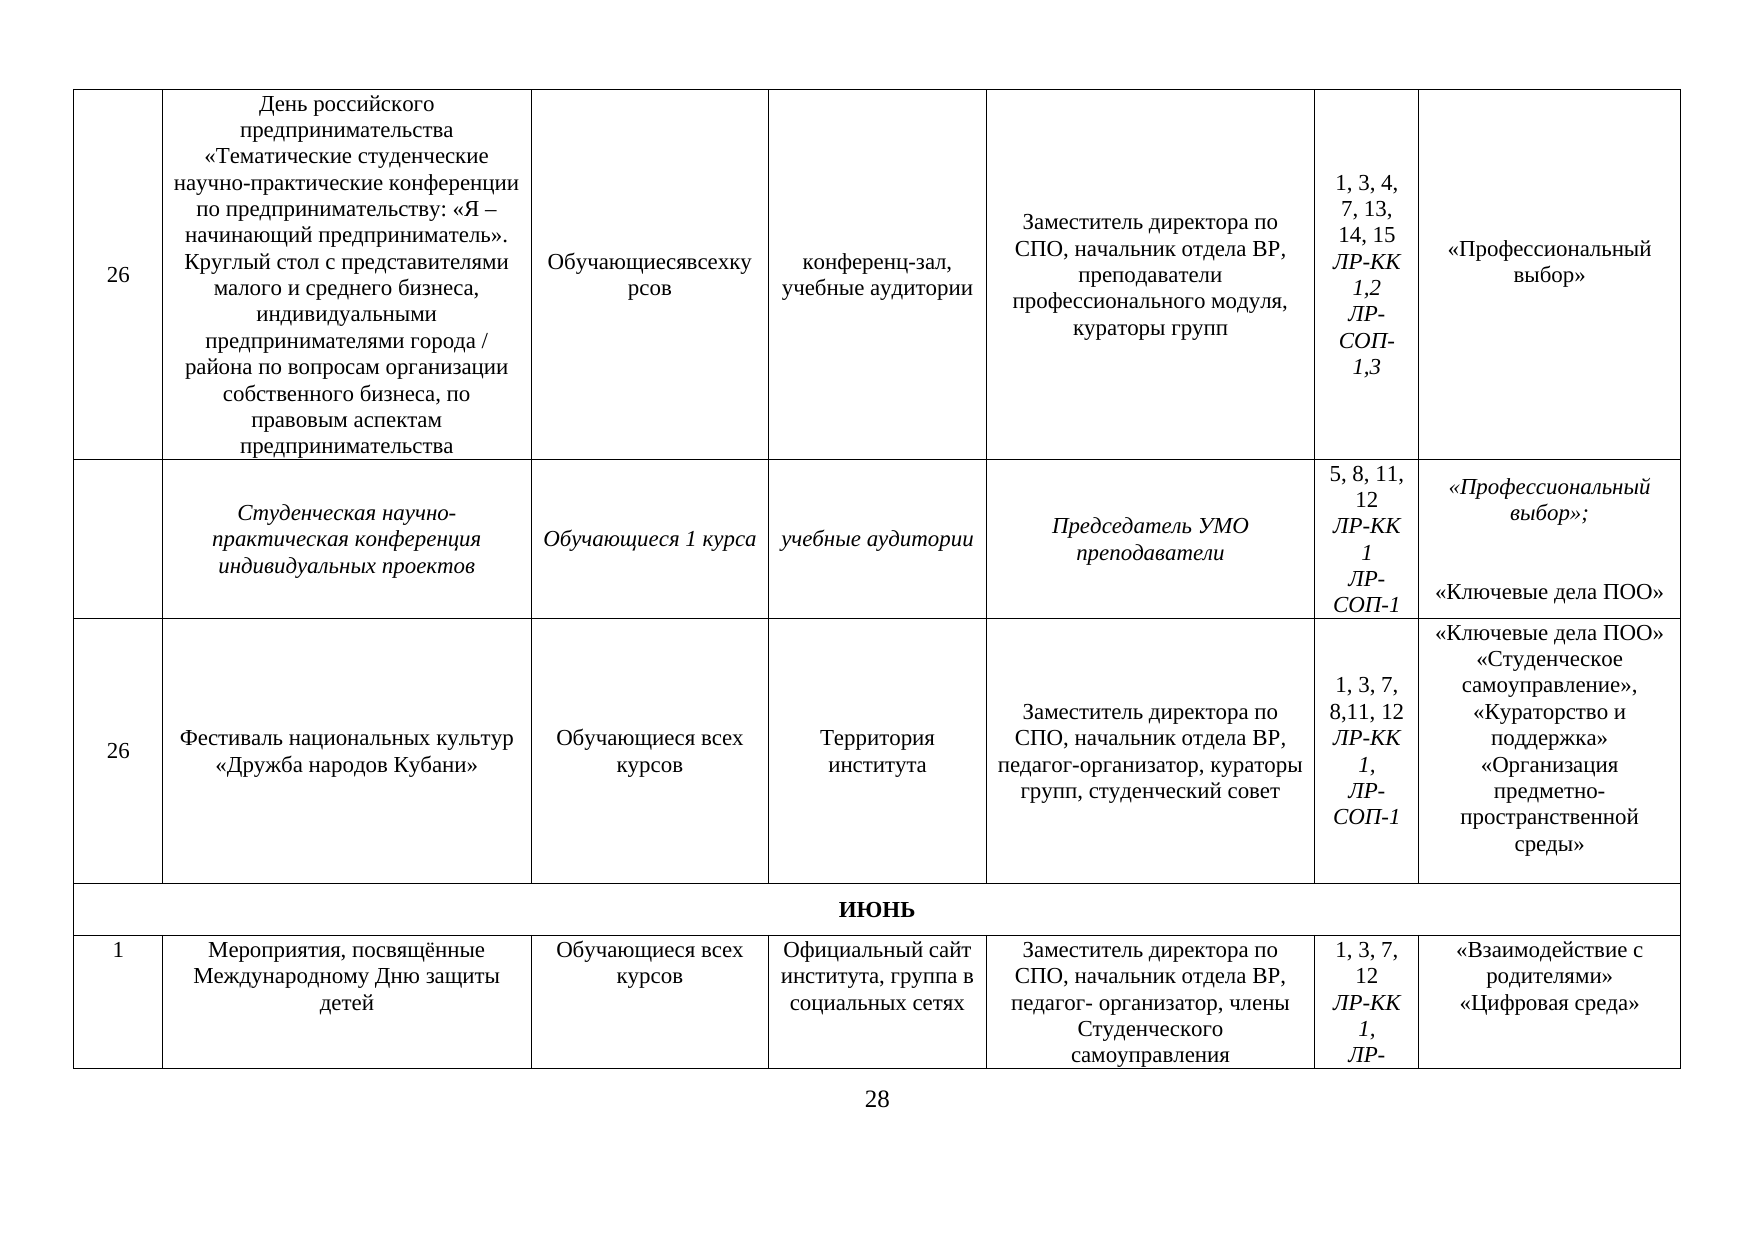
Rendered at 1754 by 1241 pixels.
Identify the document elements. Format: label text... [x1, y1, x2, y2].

table_cell 26 [74, 90, 162, 459]
table_cell [74, 460, 162, 618]
table_cell Обучающиесявсехкурсов [532, 90, 768, 459]
table_cell Заместитель директора по СПО, начальник отдела ВР, педагог-организатор, кураторы групп, студенческий совет [987, 619, 1314, 882]
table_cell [1315, 936, 1418, 1068]
table_cell ИЮНЬ [74, 884, 1680, 935]
table_cell Заместитель директора по СПО, начальник отдела ВР, преподаватели профессионального модуля, кураторы групп [987, 90, 1314, 459]
table_cell «Ключевые дела ПОО» «Студенческое самоуправление», «Кураторство и поддержка» «Организация предметно-пространственной среды» [1419, 619, 1680, 882]
table_cell «Профессиональный выбор»; «Ключевые дела ПОО» [1419, 460, 1680, 618]
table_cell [987, 936, 1314, 1068]
table_cell Обучающиеся 1 курса [532, 460, 768, 618]
table_cell конференц-зал, учебные аудитории [769, 90, 986, 459]
table_cell Студенческая научно- практическая конференция индивидуальных проектов [163, 460, 531, 618]
table_cell 1 [74, 936, 162, 1068]
table_cell учебные аудитории [769, 460, 986, 618]
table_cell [532, 936, 768, 1068]
table_cell 5, 8, 11, 12 ЛР-КК 1 ЛР-СОП-1 [1315, 460, 1418, 618]
table_cell День российского предпринимательства «Тематические студенческие научно-практические конференции по предпринимательству: «Я – начинающий предприниматель». Круглый стол с представителями малого и среднего бизнеса, индивидуальными предпринимателями города / района по вопросам организации собственного бизнеса, по правовым аспектам предпринимательства [163, 90, 531, 459]
table_cell Председатель УМО преподаватели [987, 460, 1314, 618]
table_cell 26 [74, 619, 162, 882]
table_cell Фестиваль национальных культур «Дружба народов Кубани» [163, 619, 531, 882]
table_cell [1419, 936, 1680, 1068]
table_cell «Профессиональный выбор» [1419, 90, 1680, 459]
table_cell Территория института [769, 619, 986, 882]
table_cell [163, 936, 531, 1068]
table_cell 1, 3, 4, 7, 13, 14, 15 ЛР-КК 1,2 ЛР-СОП-1,3 [1315, 90, 1418, 459]
table_cell 1, 3, 7, 8,11, 12 ЛР-КК 1, ЛР-СОП-1 [1315, 619, 1418, 882]
table_cell Обучающиеся всех курсов [532, 619, 768, 882]
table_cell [769, 936, 986, 1068]
